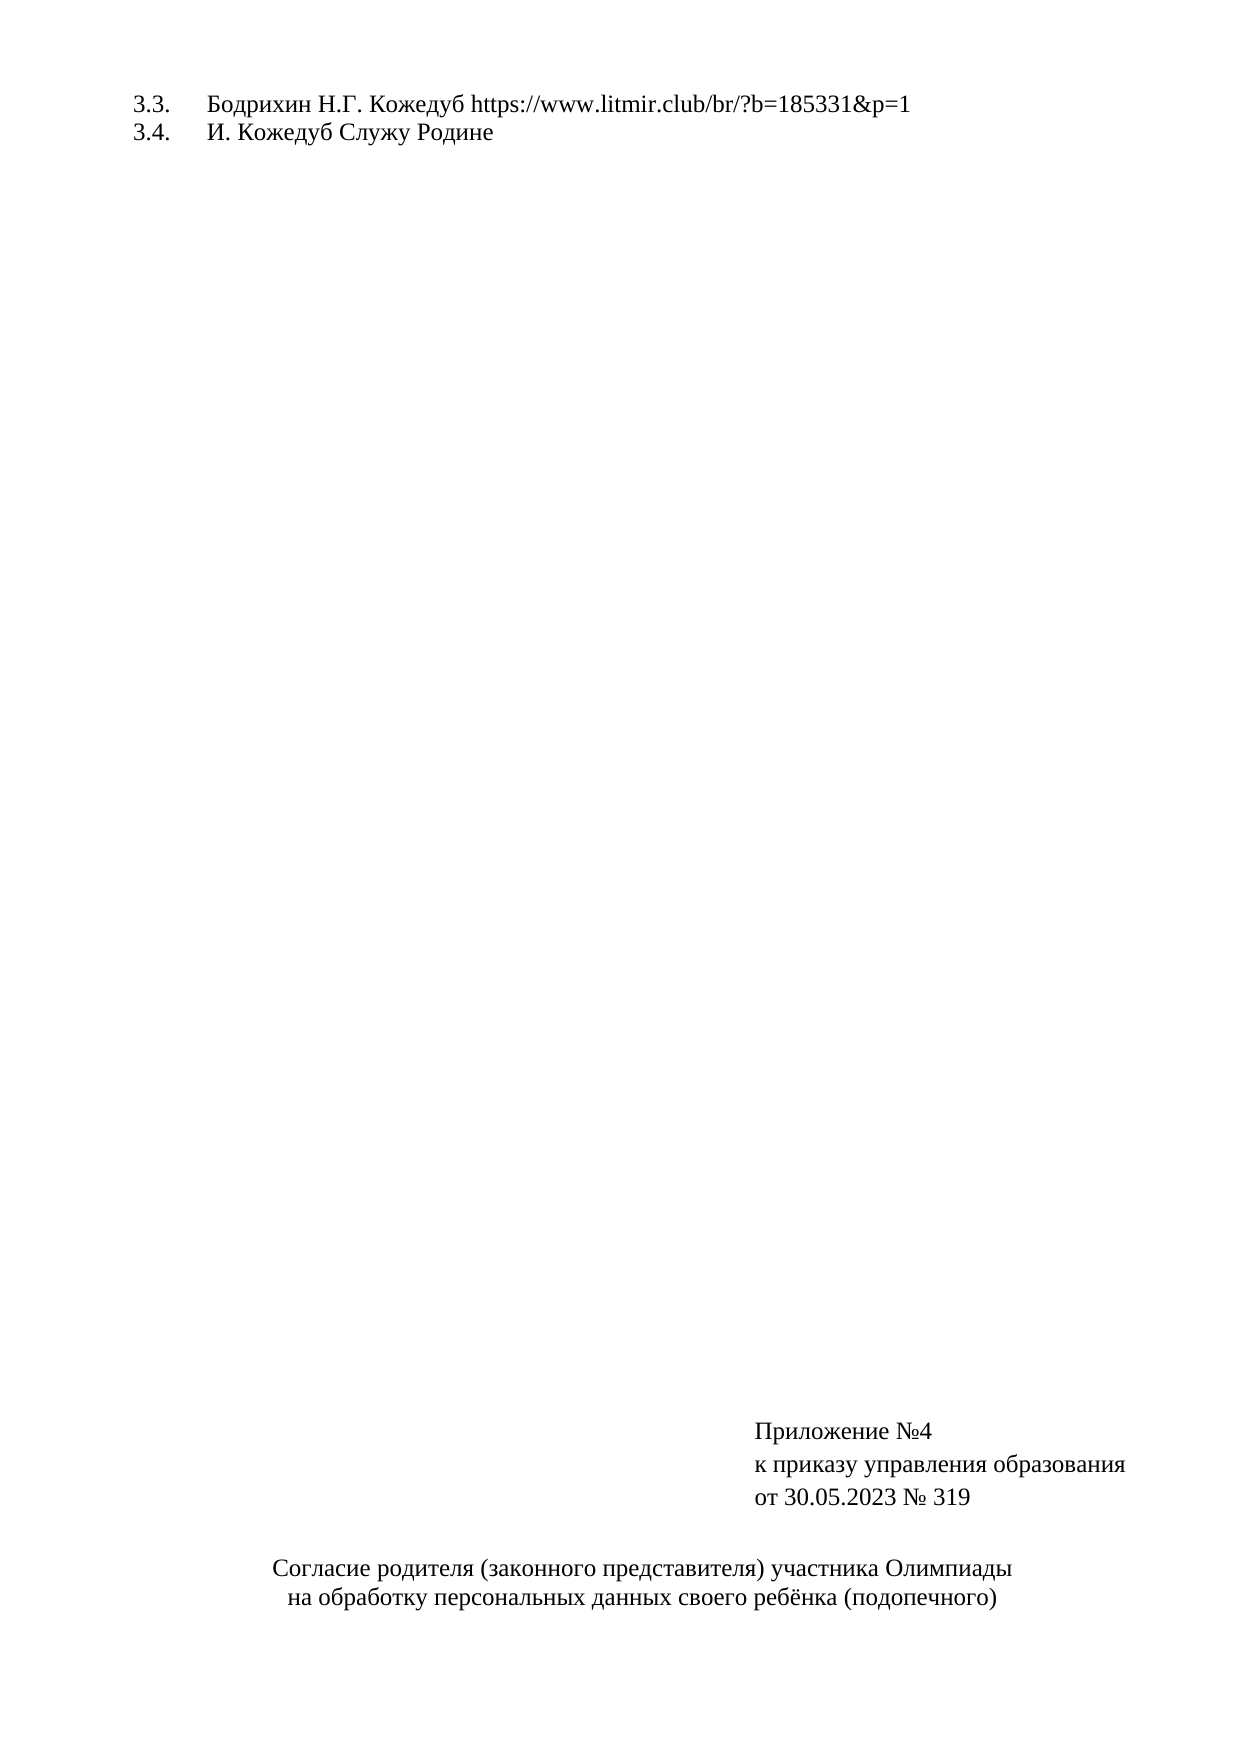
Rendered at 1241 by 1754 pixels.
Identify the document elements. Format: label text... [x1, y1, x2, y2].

list Бодрихин Н.Г. Кожедуб https://www.litmir.club/br/?b=185331&p=1 [133, 89, 1152, 117]
text на обработку персональных данных своего ребёнка (подопечного) [133, 1582, 1152, 1611]
list И. Кожедуб Служу Родине [133, 117, 1152, 146]
text Согласие родителя (законного представителя) участника Олимпиады [133, 1553, 1152, 1582]
